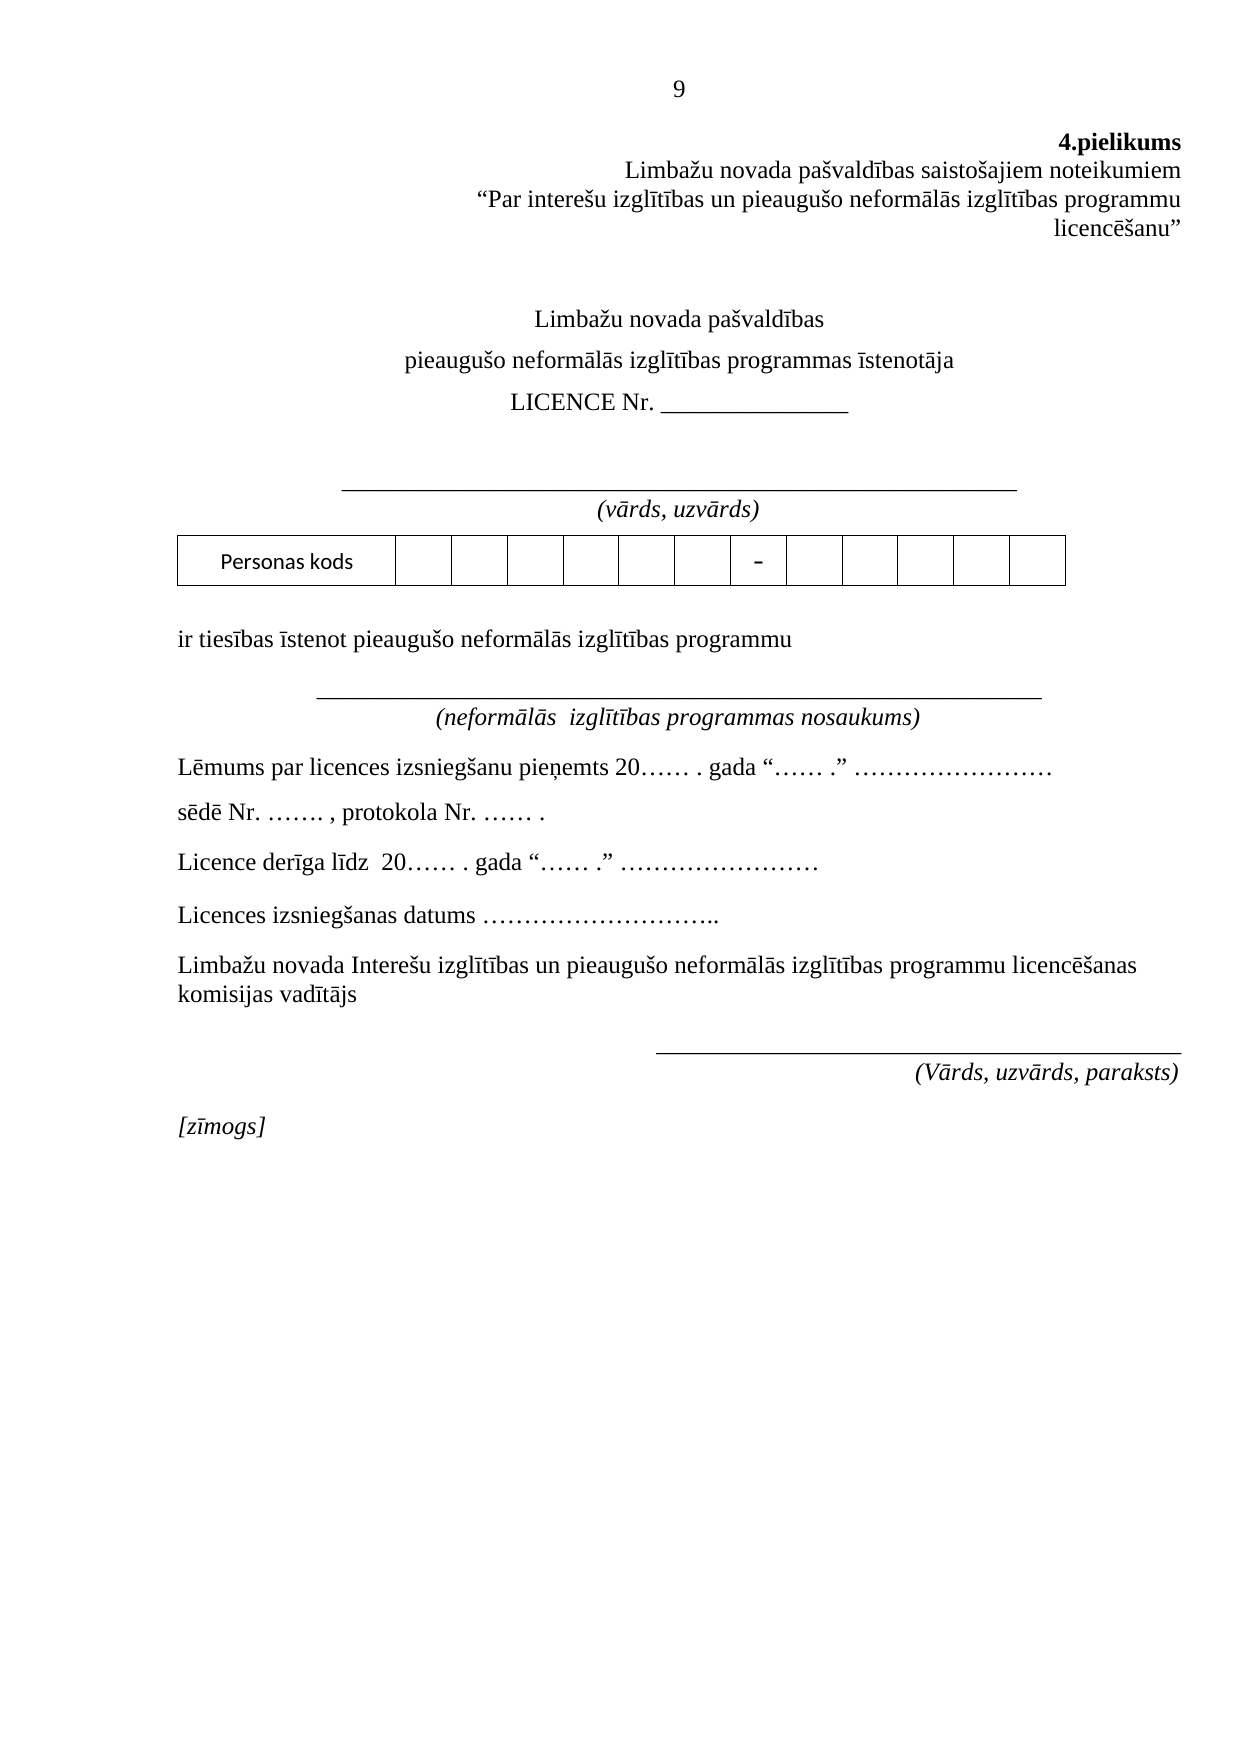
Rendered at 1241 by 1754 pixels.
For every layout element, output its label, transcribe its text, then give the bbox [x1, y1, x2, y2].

table_header [787, 536, 842, 585]
text 4.pielikums Limbažu novada pašvaldības saistošajiem noteikumiem [369, 127, 1181, 184]
text Limbažu novada pašvaldības [177, 304, 1181, 333]
table_header [452, 536, 507, 585]
text (vārds, uzvārds) [177, 494, 1181, 523]
table_header [954, 536, 1009, 585]
text pieaugušo neformālās izglītības programmas īstenotāja [177, 345, 1181, 374]
table_header [619, 536, 674, 585]
text LICENCE Nr. _______________ [177, 387, 1181, 415]
text (Vārds, uzvārds, paraksts) [177, 1057, 1181, 1086]
text (neformālās izglītības programmas nosaukums) [177, 702, 1181, 731]
text sēdē Nr. ……. , protokola Nr. …… . [177, 797, 1181, 826]
table_header [564, 536, 618, 585]
table_header [1010, 536, 1065, 585]
text Licence derīga līdz 20…… . gada “…… .” …………………… [177, 847, 1181, 876]
text __________________________________________________________ [177, 673, 1181, 702]
table_header [396, 536, 451, 585]
text Lēmums par licences izsniegšanu pieņemts 20…… . gada “…… .” …………………… [177, 752, 1181, 781]
table_header [898, 536, 953, 585]
text Limbažu novada Interešu izglītības un pieaugušo neformālās izglītības programmu licencēšanas komisijas vadītājs [177, 950, 1181, 1008]
table_header [843, 536, 897, 585]
text Licences izsniegšanas datums ……………………….. [177, 901, 1181, 929]
text ______________________________________________________ [177, 465, 1181, 494]
table_header [508, 536, 563, 585]
text __________________________________________ [177, 1028, 1181, 1057]
table_header [675, 536, 730, 585]
table_header Personas kods [178, 536, 395, 585]
text [zīmogs] [177, 1111, 1181, 1140]
text “Par interešu izglītības un pieaugušo neformālās izglītības programmu licencēšanu” [369, 184, 1181, 242]
text ir tiesības īstenot pieaugušo neformālās izglītības programmu [177, 624, 1181, 653]
table_header – [731, 536, 786, 585]
